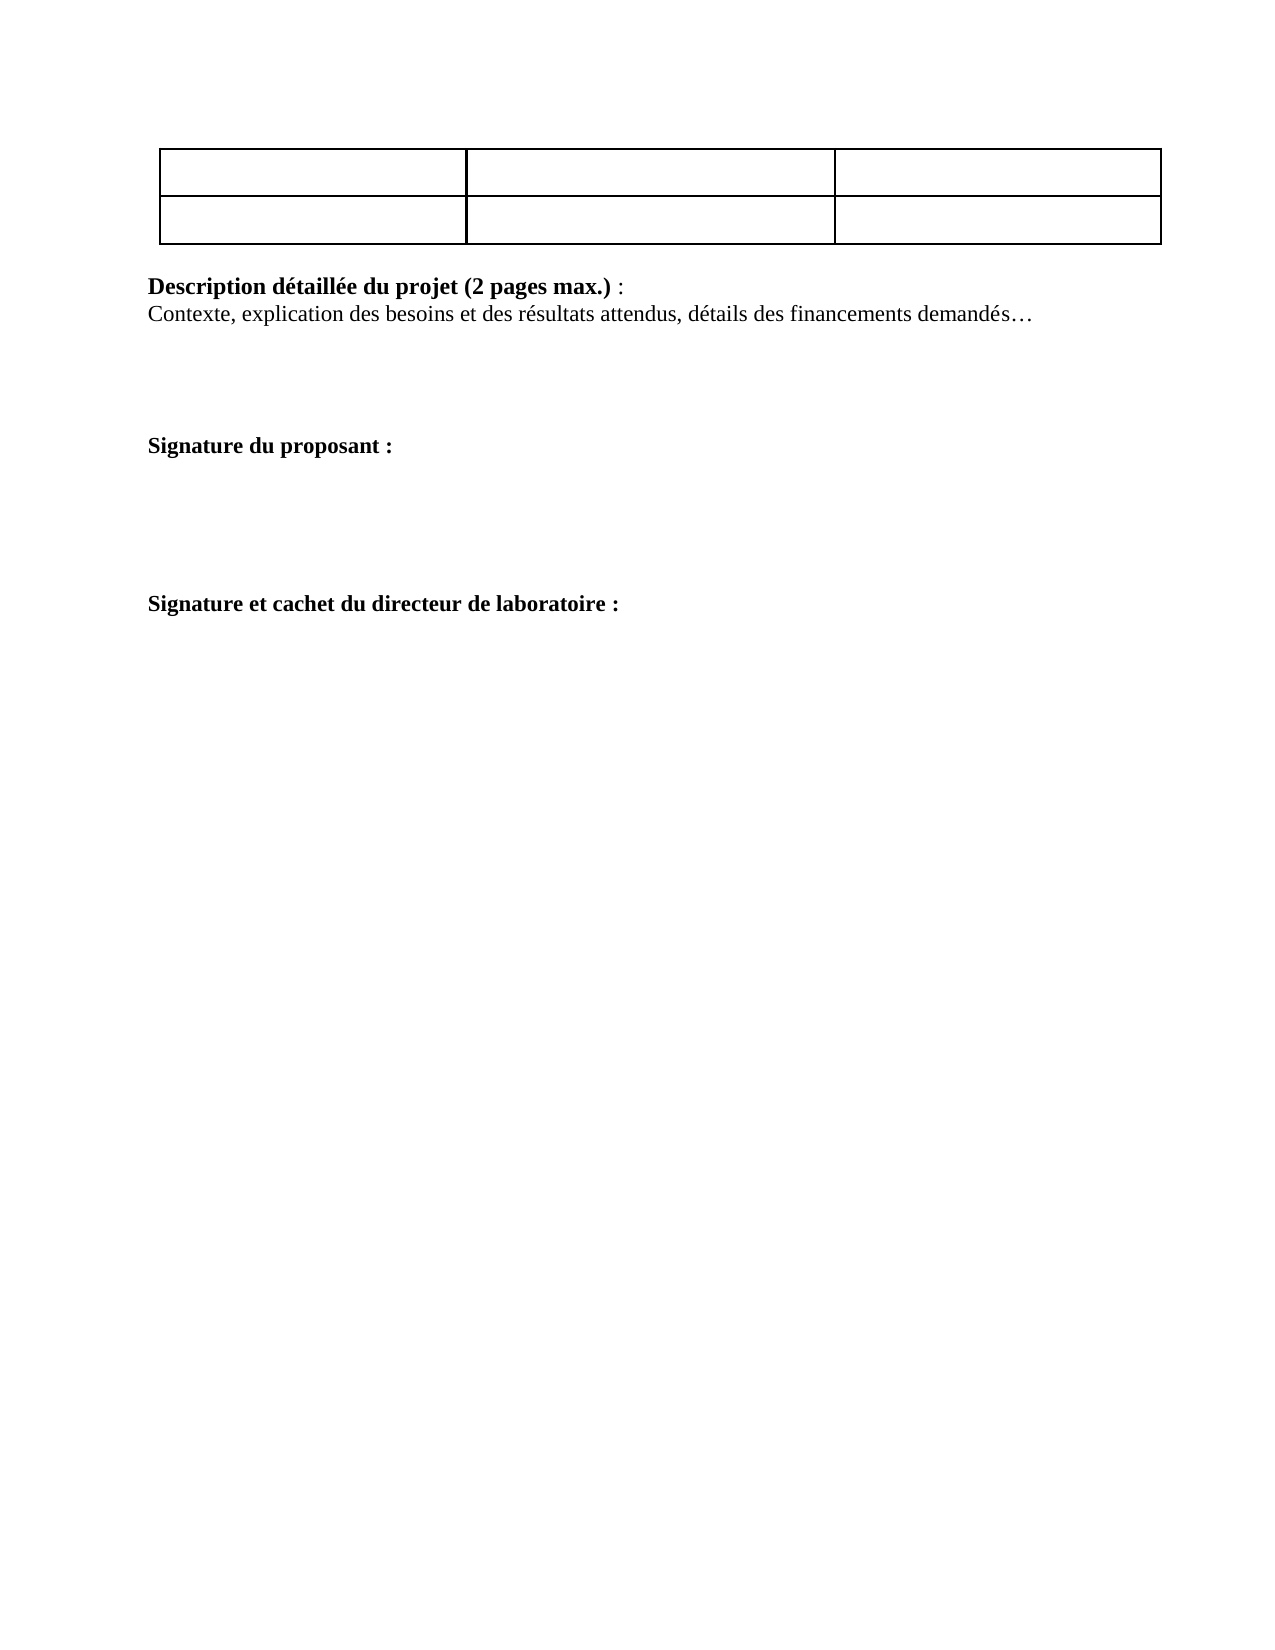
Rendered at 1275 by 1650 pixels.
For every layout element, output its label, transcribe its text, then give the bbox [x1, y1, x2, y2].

table_cell [836, 150, 1160, 195]
table_cell [468, 197, 834, 243]
text Signature et cachet du directeur de laboratoire : [148, 590, 1127, 616]
table_cell [836, 197, 1160, 243]
text Description détaillée du projet (2 pages max.) : [148, 272, 1127, 300]
table_cell [161, 197, 465, 243]
table_cell [468, 150, 834, 195]
table_cell [161, 150, 465, 195]
text Signature du proposant : [148, 432, 1127, 458]
text Contexte, explication des besoins et des résultats attendus, détails des financements demandés… [148, 300, 1127, 326]
